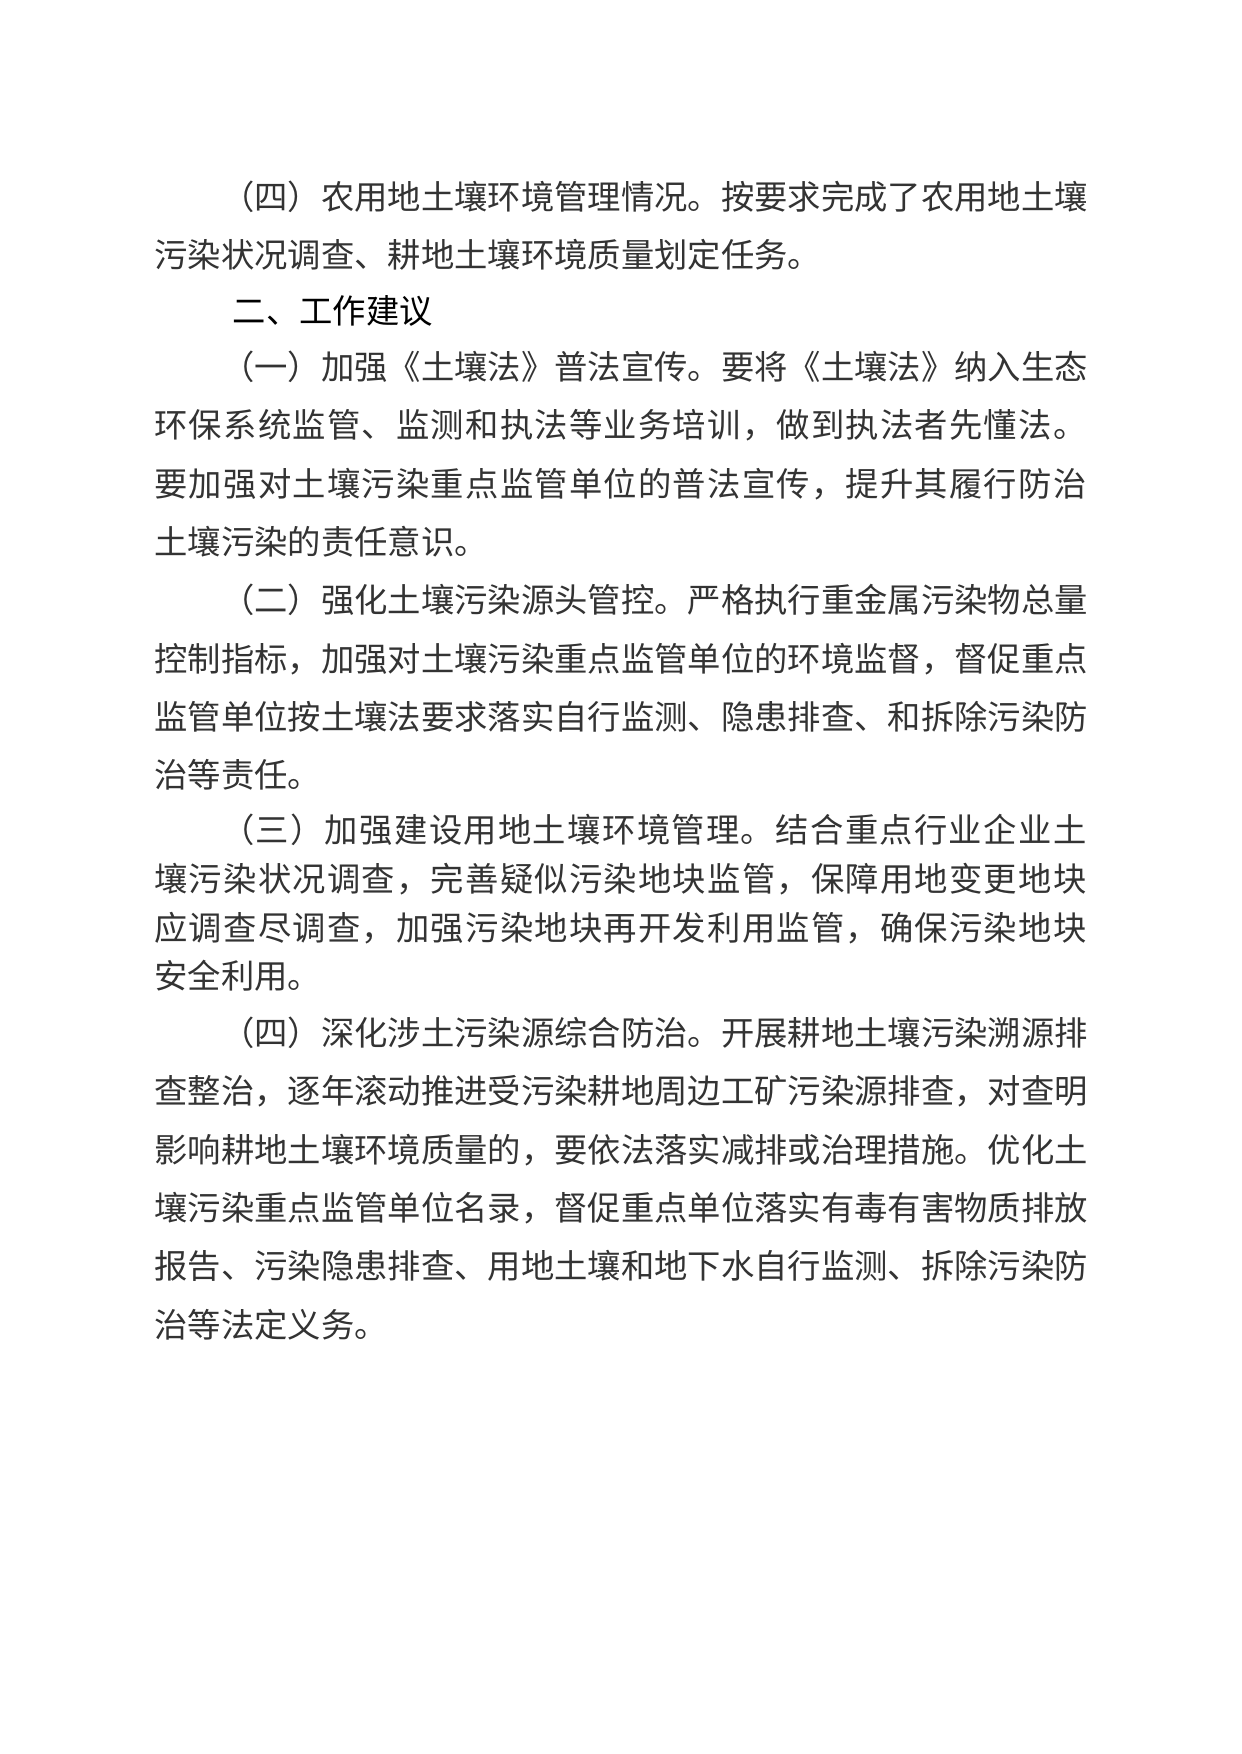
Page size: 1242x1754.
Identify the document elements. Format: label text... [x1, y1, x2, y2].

text （四）深化涉土污染源综合防治。开展耕地土壤污染溯源排查整治，逐年滚动推进受污染耕地周边工矿污染源排查，对查明影响耕地土壤环境质量的，要依法落实减排或治理措施。优化土壤污染重点监管单位名录，督促重点单位落实有毒有害物质排放报告、污染隐患排查、用地土壤和地下水自行监测、拆除污染防治等法定义务。 [154, 999, 1087, 1349]
text （四）农用地土壤环境管理情况。按要求完成了农用地土壤污染状况调查、耕地土壤环境质量划定任务。 [154, 162, 1087, 279]
text 二、工作建议 [232, 285, 1089, 333]
text （二）强化土壤污染源头管控。严格执行重金属污染物总量控制指标，加强对土壤污染重点监管单位的环境监督，督促重点监管单位按土壤法要求落实自行监测、隐患排查、和拆除污染防治等责任。 [154, 566, 1087, 799]
text （三）加强建设用地土壤环境管理。结合重点行业企业土壤污染状况调查，完善疑似污染地块监管，保障用地变更地块应调查尽调查，加强污染地块再开发利用监管，确保污染地块安全利用。 [154, 804, 1087, 998]
text （一）加强《土壤法》普法宣传。要将《土壤法》纳入生态环保系统监管、监测和执法等业务培训，做到执法者先懂法。 要加强对土壤污染重点监管单位的普法宣传，提升其履行防治 土壤污染的责任意识。 [154, 333, 1087, 566]
